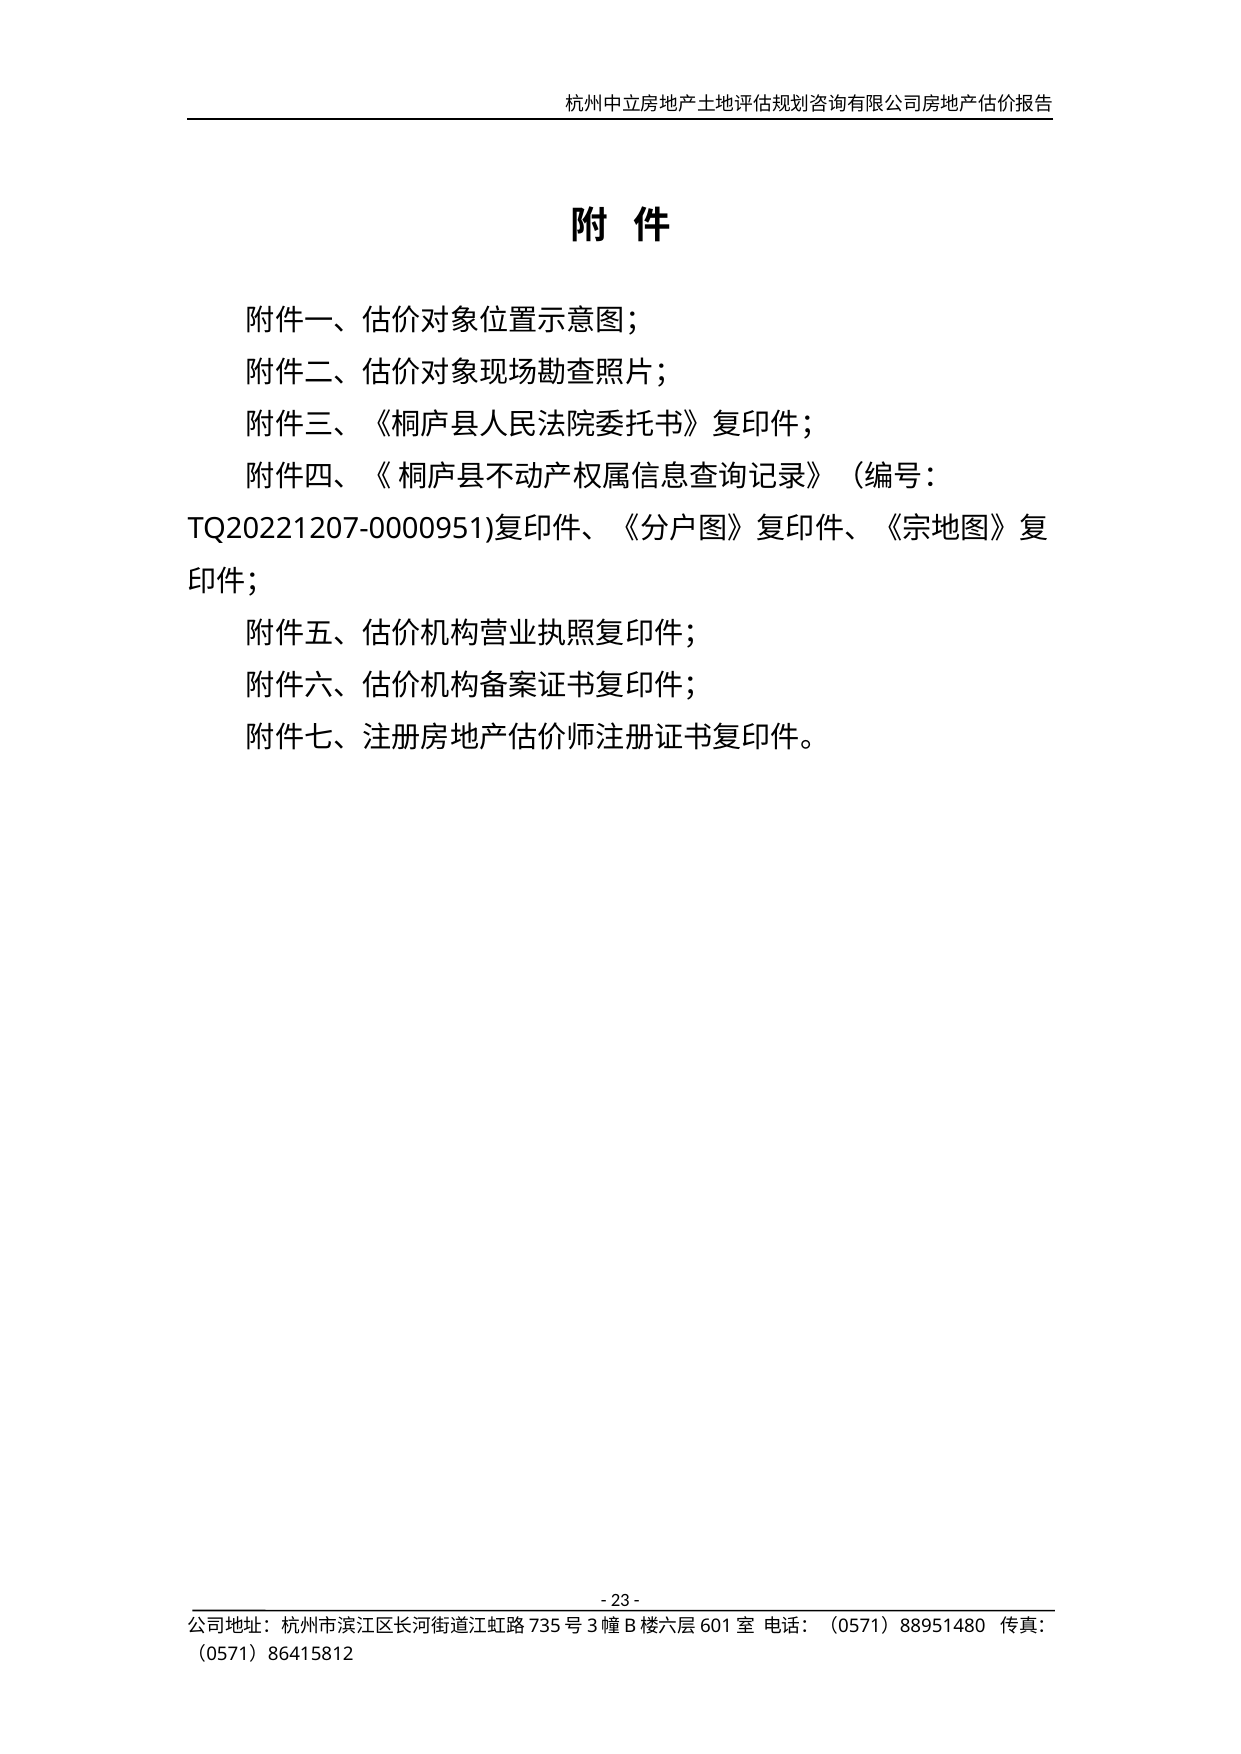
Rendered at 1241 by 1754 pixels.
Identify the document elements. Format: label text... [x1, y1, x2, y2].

text 附件四、《 桐庐县不动产权属信息查询记录》（编号：TQ20221207-0000951)复印件、《分户图》复印件、《宗地图》复印件； [187, 445, 1053, 601]
text 附件七、注册房地产估价师注册证书复印件。 [187, 706, 1053, 758]
text 附件六、估价机构备案证书复印件； [187, 653, 1053, 706]
text 附件二、估价对象现场勘查照片； [187, 341, 1053, 393]
text 附件五、估价机构营业执照复印件； [187, 601, 1053, 653]
text 附件三、《桐庐县人民法院委托书》复印件； [187, 393, 1053, 445]
text 附件一、估价对象位置示意图； [187, 289, 1053, 341]
text 附 件 [187, 189, 1053, 254]
